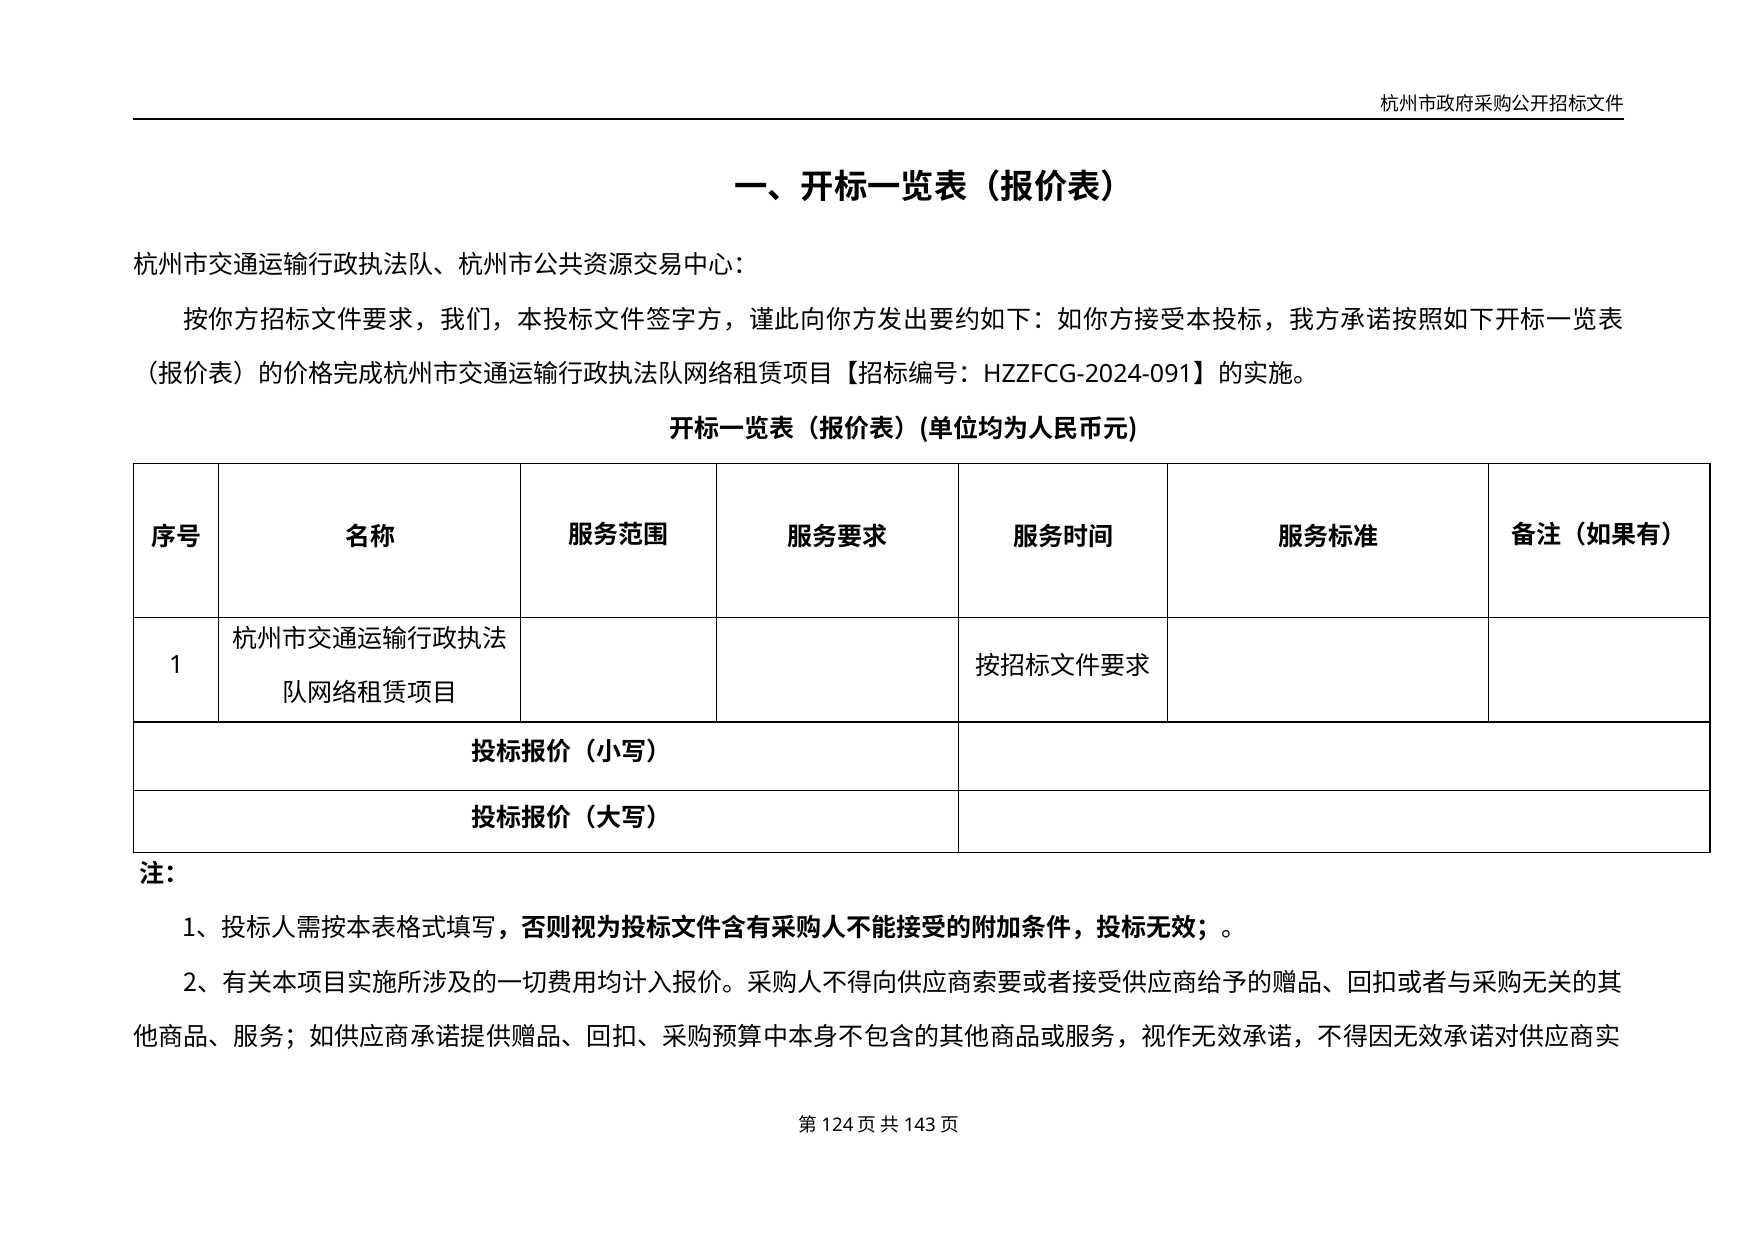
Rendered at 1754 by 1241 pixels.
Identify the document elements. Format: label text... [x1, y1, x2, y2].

text 1、投标人需按本表格式填写，否则视为投标文件含有采购人不能接受的附加条件，投标无效；。 [133, 908, 1624, 944]
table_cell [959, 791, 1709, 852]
text 按你方招标文件要求，我们，本投标文件签字方，谨此向你方发出要约如下：如你方接受本投标，我方承诺按照如下开标一览表（报价表）的价格完成杭州市交通运输行政执法队网络租赁项目【招标编号：HZZFCG-2024-091】的实施。 [133, 299, 1624, 390]
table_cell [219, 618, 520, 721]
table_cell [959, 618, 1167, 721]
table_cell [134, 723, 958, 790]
text 一、开标一览表（报价表） [133, 160, 1668, 208]
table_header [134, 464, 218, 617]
text 杭州市交通运输行政执法队、杭州市公共资源交易中心： [133, 245, 1624, 281]
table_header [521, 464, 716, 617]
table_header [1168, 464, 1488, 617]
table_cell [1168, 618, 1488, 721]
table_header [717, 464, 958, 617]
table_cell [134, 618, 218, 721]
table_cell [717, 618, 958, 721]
text 开标一览表（报价表）(单位均为人民币元) [133, 408, 1624, 444]
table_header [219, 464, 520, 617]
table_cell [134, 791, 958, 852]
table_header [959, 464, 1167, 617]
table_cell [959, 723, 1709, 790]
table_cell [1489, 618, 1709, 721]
text 注： [89, 853, 1624, 889]
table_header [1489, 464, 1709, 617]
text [133, 962, 1624, 1053]
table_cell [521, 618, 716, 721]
